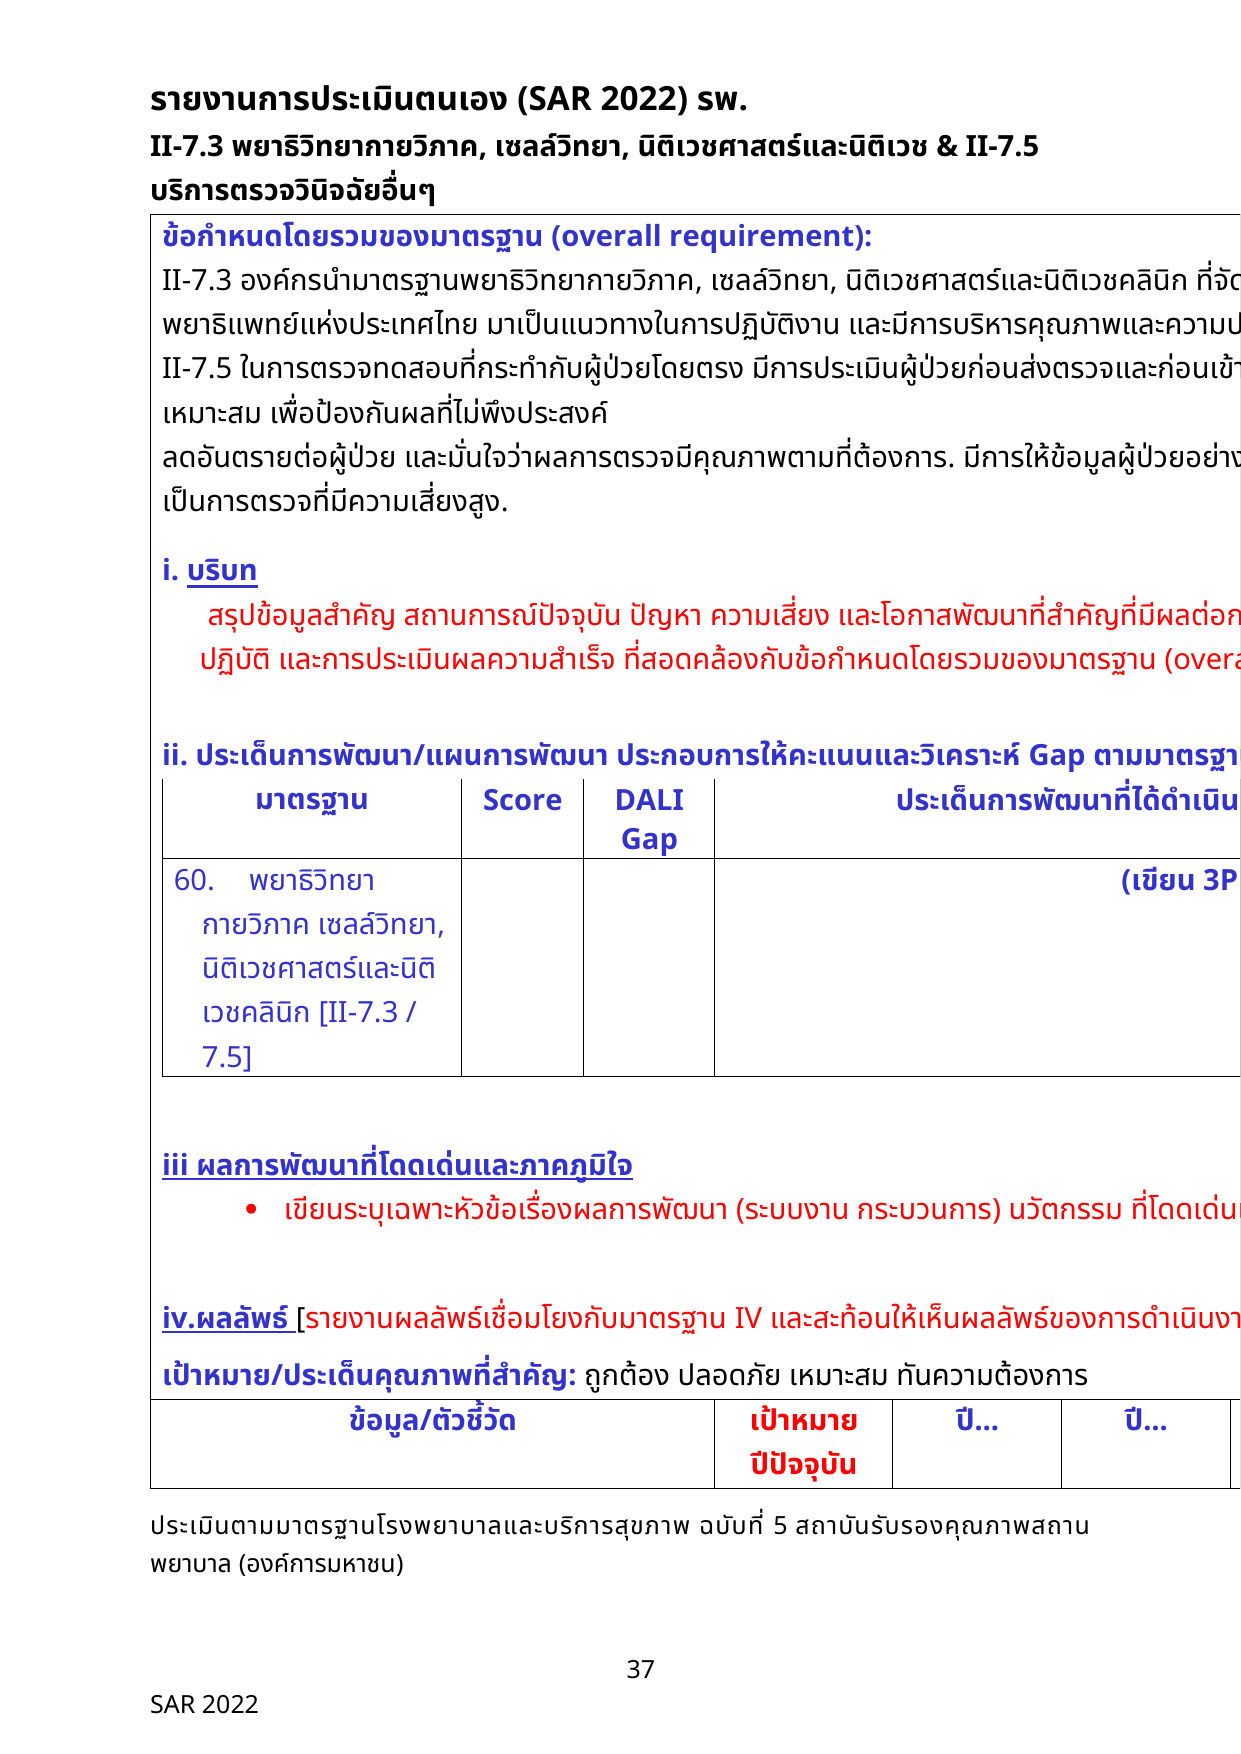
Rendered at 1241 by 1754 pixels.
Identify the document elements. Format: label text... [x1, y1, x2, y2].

table_cell ปี… [893, 1400, 1061, 1488]
table_cell ข้อมูล/ตัวชี้วัด [151, 1400, 714, 1488]
table_header ข้อกำหนดโดยรวมของมาตรฐาน (overall requirement): II-7.3 องค์กรนำมาตรฐานพยาธิวิทยากายวิภาค, เซลล์วิทยา, นิติเวชศาสตร์และนิติเวชคลินิก ที่จัดทำโดยองค์กรวิชาชีพ เช่น ราชวิทยาลัยพยาธิแพทย์แห่งประเทศไทย มาเป็นแนวทางในการปฏิบัติงาน และมีการบริหารคุณภาพและความปลอดภัยในระบบบริการ. II-7.5 ในการตรวจทดสอบที่กระทำกับผู้ป่วยโดยตรง มีการประเมินผู้ป่วยก่อนส่งตรวจและก่อนเข้ารับการตรวจ มีการเตรียมผู้ป่วยอย่างเหมาะสม เพื่อป้องกันผลที่ไม่พึงประสงค์ ลดอันตรายต่อผู้ป่วย และมั่นใจว่าผลการตรวจมีคุณภาพตามที่ต้องการ. มีการให้ข้อมูลผู้ป่วยอย่างเพียงพอและลงนามยินยอมในกรณีที่เป็นการตรวจที่มีความเสี่ยงสูง. i. บริบท สรุปข้อมูลสำคัญ สถานการณ์ปัจจุบัน ปัญหา ความเสี่ยง และโอกาสพัฒนาที่สำคัญที่มีผลต่อการออกแบบกระบวนการทำงาน การปฏิบัติ และการประเมินผลความสำเร็จ ที่สอดคล้องกับข้อกำหนดโดยรวมของมาตรฐาน (overall requirement) ii. ประเด็นการพัฒนา/แผนการพัฒนา ประกอบการให้คะแนนและวิเคราะห์ Gap ตามมาตรฐาน iii ผลการพัฒนาที่โดดเด่นและภาคภูมิใจ เขียนระบุเฉพาะหัวข้อเรื่องผลการพัฒนา (ระบบงาน กระบวนการ) นวัตกรรม ที่โดดเด่นและภาคภูมิใจ iv.ผลลัพธ์ [รายงานผลลัพธ์เชื่อมโยงกับมาตรฐาน IV และสะท้อนให้เห็นผลลัพธ์ของการดำเนินงานที่เชื่อมโยงกับกระบวนการ] เป้าหมาย/ประเด็นคุณภาพที่สำคัญ: ถูกต้อง ปลอดภัย เหมาะสม ทันความต้องการ [151, 215, 1240, 1399]
text II-7.3 พยาธิวิทยากายวิภาค, เซลล์วิทยา, นิติเวชศาสตร์และนิติเวช & II-7.5 บริการตรวจวินิจฉัยอื่นๆ [150, 126, 1090, 214]
table_cell ปี… [1062, 1400, 1230, 1488]
table_cell เป้าหมาย ปีปัจจุบัน [715, 1400, 892, 1488]
